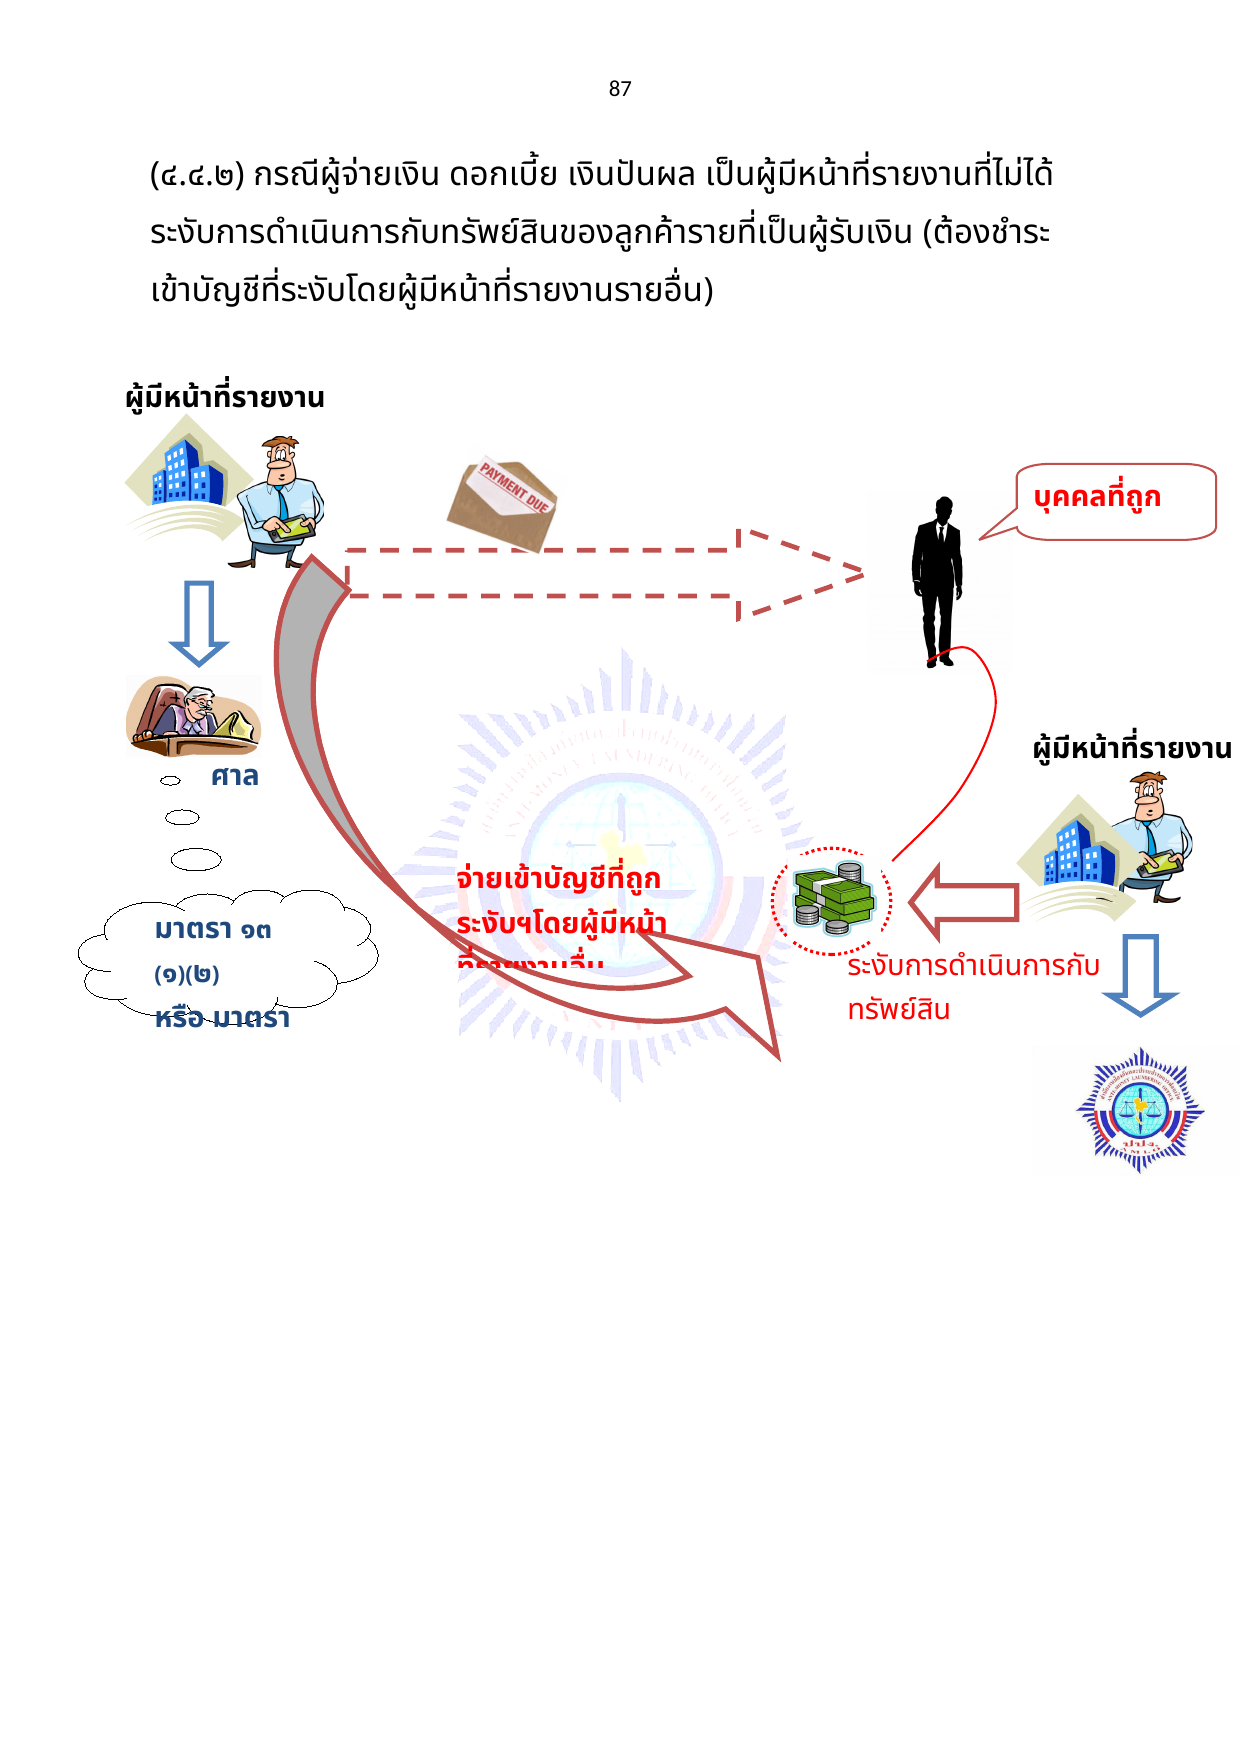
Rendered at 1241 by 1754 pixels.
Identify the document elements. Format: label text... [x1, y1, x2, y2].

picture [126, 675, 262, 758]
picture [1031, 1046, 1241, 1176]
picture [227, 436, 324, 568]
picture [443, 443, 569, 556]
picture [1095, 771, 1193, 903]
picture [787, 855, 882, 941]
text (๔.๔.๒) กรณีผู้จ่ายเงิน ดอกเบี้ย เงินปันผล เป็นผู้มีหน้าที่รายงานที่ไม่ได้ระงับการดำเนินการกับทรัพย์สินของลูกค้ารายที่เป็นผู้รับเงิน (ต้องชำระเข้าบัญชีที่ระงับโดยผู้มีหน้าที่รายงานรายอื่น) [150, 150, 1090, 317]
picture [867, 491, 1013, 674]
